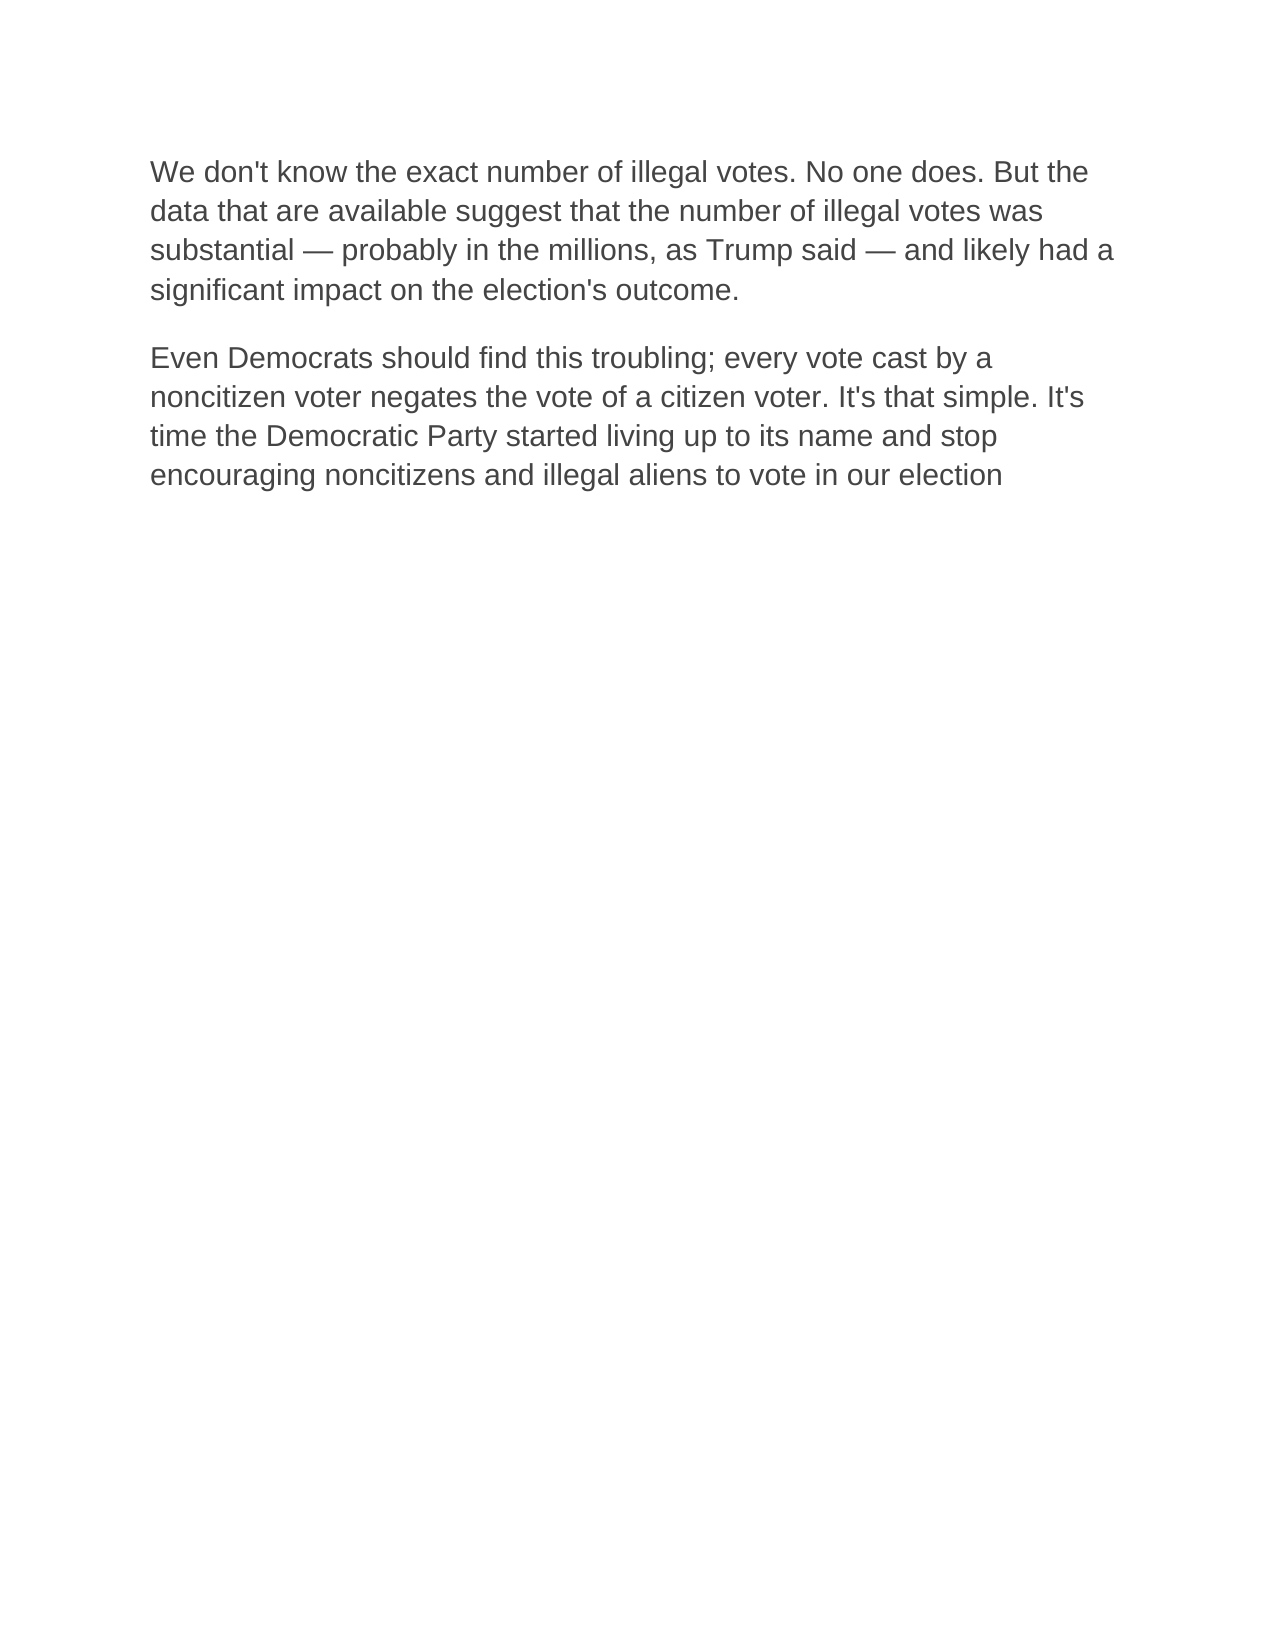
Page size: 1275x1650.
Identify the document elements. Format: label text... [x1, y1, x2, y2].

text We don't know the exact number of illegal votes. No one does. But the data that are available suggest that the number of illegal votes was substantial — probably in the millions, as Trump said — and likely had a significant impact on the election's outcome. [150, 150, 1125, 306]
text Even Democrats should find this troubling; every vote cast by a noncitizen voter negates the vote of a citizen voter. It's that simple. It's time the Democratic Party started living up to its name and stop encouraging noncitizens and illegal aliens to vote in our election [150, 335, 1125, 492]
